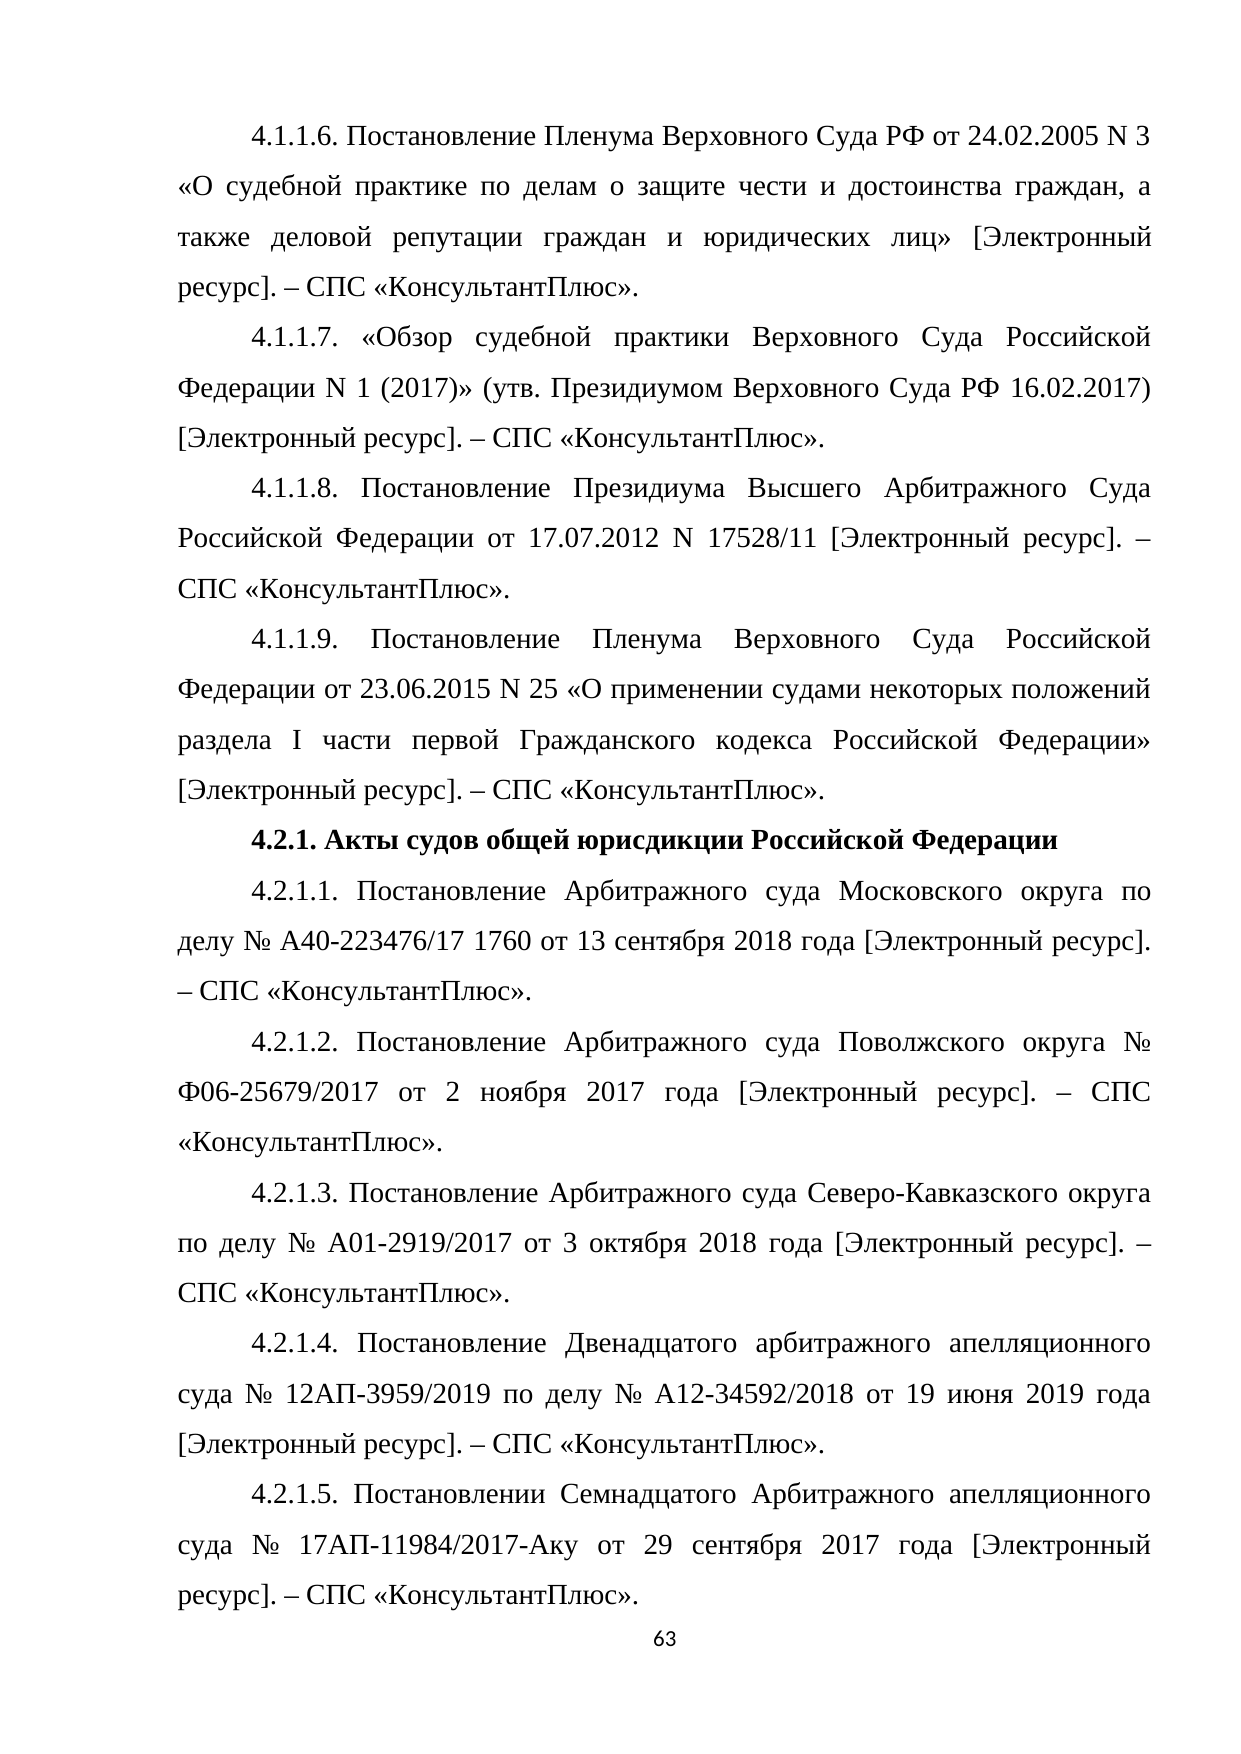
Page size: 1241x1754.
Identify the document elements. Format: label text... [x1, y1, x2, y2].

text 4.2.1. Акты судов общей юрисдикции Российской Федерации [177, 822, 1152, 856]
text 4.2.1.1. Постановление Арбитражного суда Московского округа по делу № А40-223476/17 1760 от 13 сентября 2018 года [Электронный ресурс]. – СПС «КонсультантПлюс». [177, 873, 1152, 1007]
text 4.1.1.7. «Обзор судебной практики Верховного Суда Российской Федерации N 1 (2017)» (утв. Президиумом Верховного Суда РФ 16.02.2017) [Электронный ресурс]. – СПС «КонсультантПлюс». [177, 319, 1152, 453]
text 4.2.1.2. Постановление Арбитражного суда Поволжского округа № Ф06-25679/2017 от 2 ноября 2017 года [Электронный ресурс]. – СПС «КонсультантПлюс». [177, 1024, 1152, 1158]
text 4.2.1.4. Постановление Двенадцатого арбитражного апелляционного суда № 12АП-3959/2019 по делу № А12-34592/2018 от 19 июня 2019 года [Электронный ресурс]. – СПС «КонсультантПлюс». [177, 1326, 1152, 1460]
text 4.2.1.3. Постановление Арбитражного суда Северо-Кавказского округа по делу № А01-2919/2017 от 3 октября 2018 года [Электронный ресурс]. – СПС «КонсультантПлюс». [177, 1175, 1152, 1309]
text 4.1.1.6. Постановление Пленума Верховного Суда РФ от 24.02.2005 N 3 «О судебной практике по делам о защите чести и достоинства граждан, а также деловой репутации граждан и юридических лиц» [Электронный ресурс]. – СПС «КонсультантПлюс». [177, 118, 1152, 303]
text 4.1.1.8. Постановление Президиума Высшего Арбитражного Суда Российской Федерации от 17.07.2012 N 17528/11 [Электронный ресурс]. – СПС «КонсультантПлюс». [177, 470, 1152, 604]
text 4.1.1.9. Постановление Пленума Верховного Суда Российской Федерации от 23.06.2015 N 25 «О применении судами некоторых положений раздела I части первой Гражданского кодекса Российской Федерации» [Электронный ресурс]. – СПС «КонсультантПлюс». [177, 621, 1152, 806]
text 4.2.1.5. Постановлении Семнадцатого Арбитражного апелляционного суда № 17АП-11984/2017-Аку от 29 сентября 2017 года [Электронный ресурс]. – СПС «КонсультантПлюс». [177, 1477, 1152, 1611]
